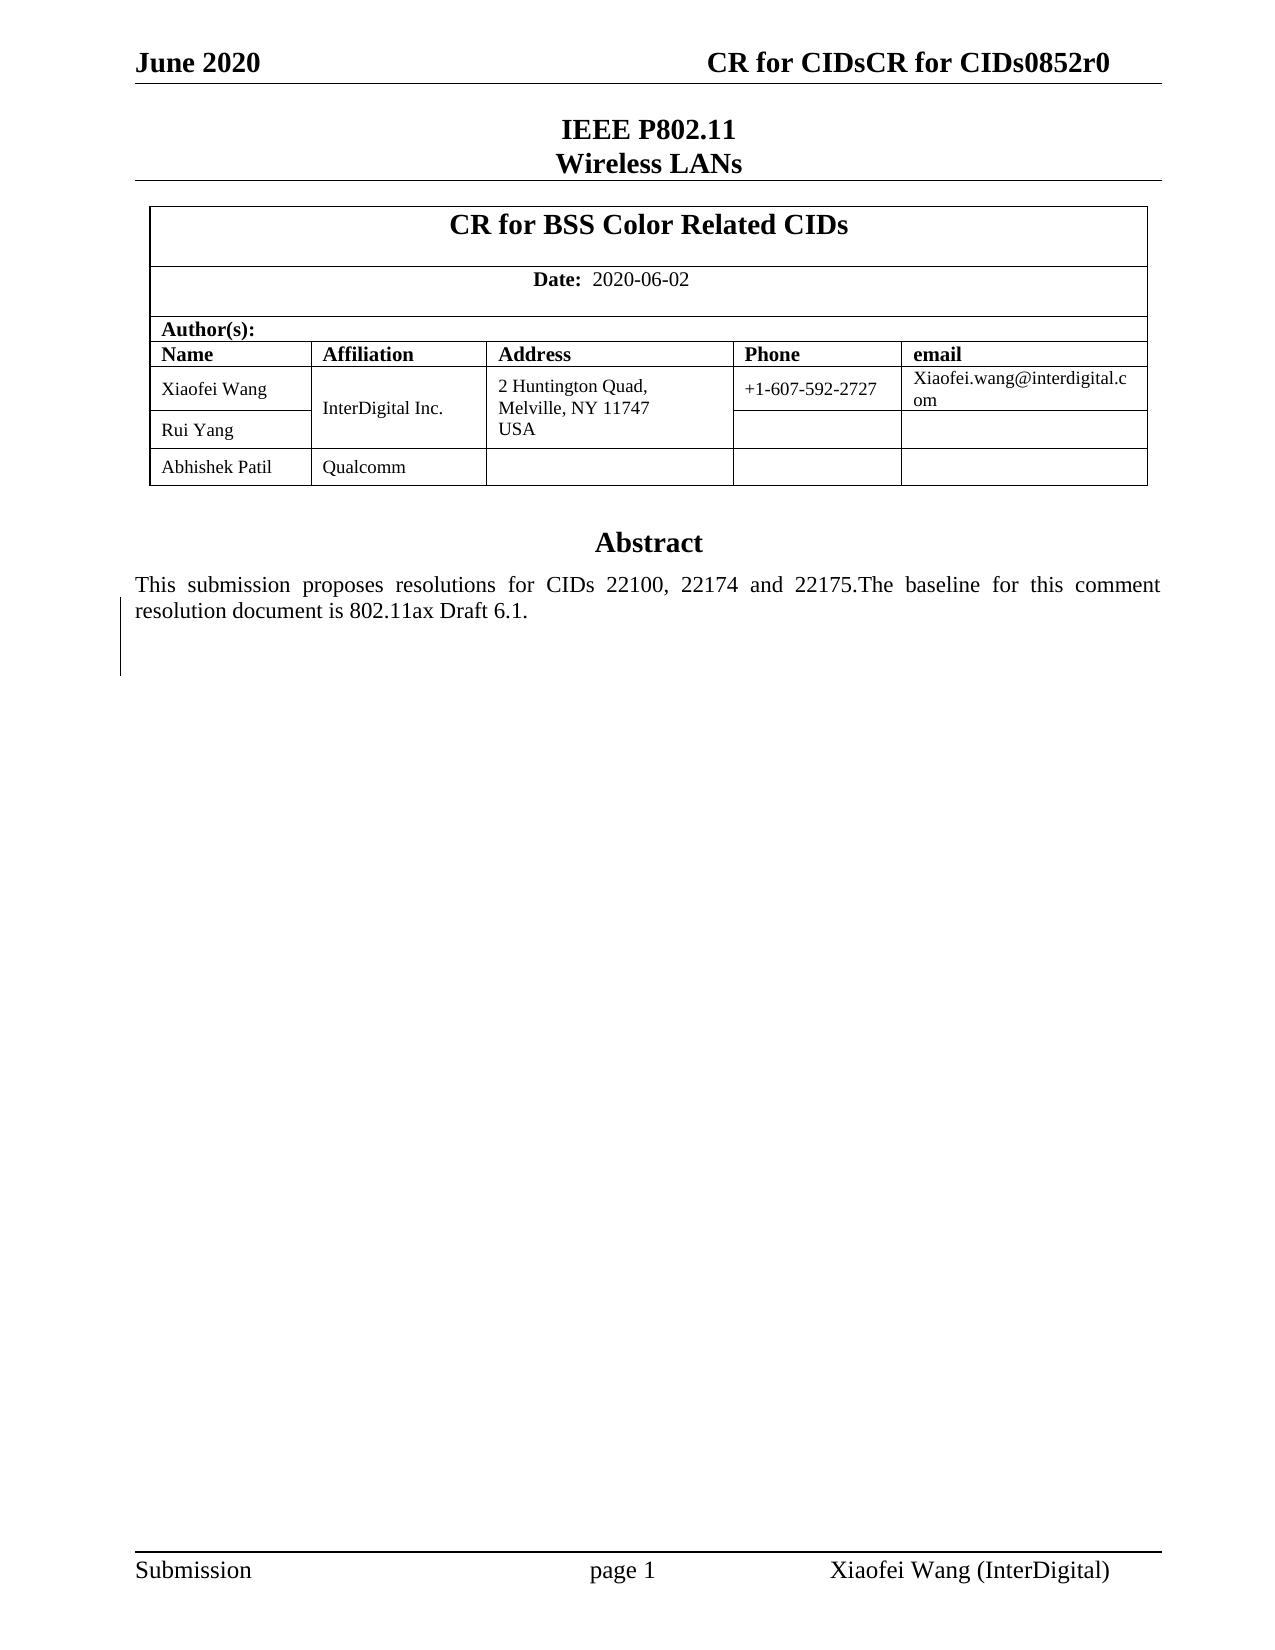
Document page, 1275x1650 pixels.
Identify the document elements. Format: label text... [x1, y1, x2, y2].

table_cell +1-607-592-2727 [734, 367, 901, 410]
table_cell Name [151, 342, 311, 366]
table_cell Qualcomm [312, 449, 486, 485]
table_cell Abhishek Patil [151, 449, 311, 485]
table_cell Xiaofei.wang@interdigital.com [902, 367, 1147, 410]
table_cell [734, 449, 901, 485]
table_cell Address [487, 342, 733, 366]
table_cell [902, 411, 1147, 448]
table_header CR for BSS Color Related CIDs [151, 207, 1147, 266]
table_cell [487, 449, 733, 485]
table_cell Affiliation [312, 342, 486, 366]
table_cell Date: 2020-06-02 [151, 267, 1147, 316]
table_cell [734, 411, 901, 448]
table_cell Phone [734, 342, 901, 366]
table_cell [902, 449, 1147, 485]
text Abstract [135, 525, 1162, 558]
table_cell 2 Huntington Quad, Melville, NY 11747 USA [487, 367, 733, 448]
table_cell email [902, 342, 1147, 366]
text This submission proposes resolutions for CIDs 22100, 22174 and 22175.The baseline for this comment resolution document is 802.11ax Draft 6.1. [135, 571, 1162, 624]
table_cell InterDigital Inc. [312, 367, 486, 448]
text IEEE P802.11 Wireless LANs [135, 112, 1162, 180]
table_cell Xiaofei Wang [151, 367, 311, 410]
table_cell Author(s): [151, 317, 1147, 341]
table_cell Rui Yang [151, 411, 311, 448]
